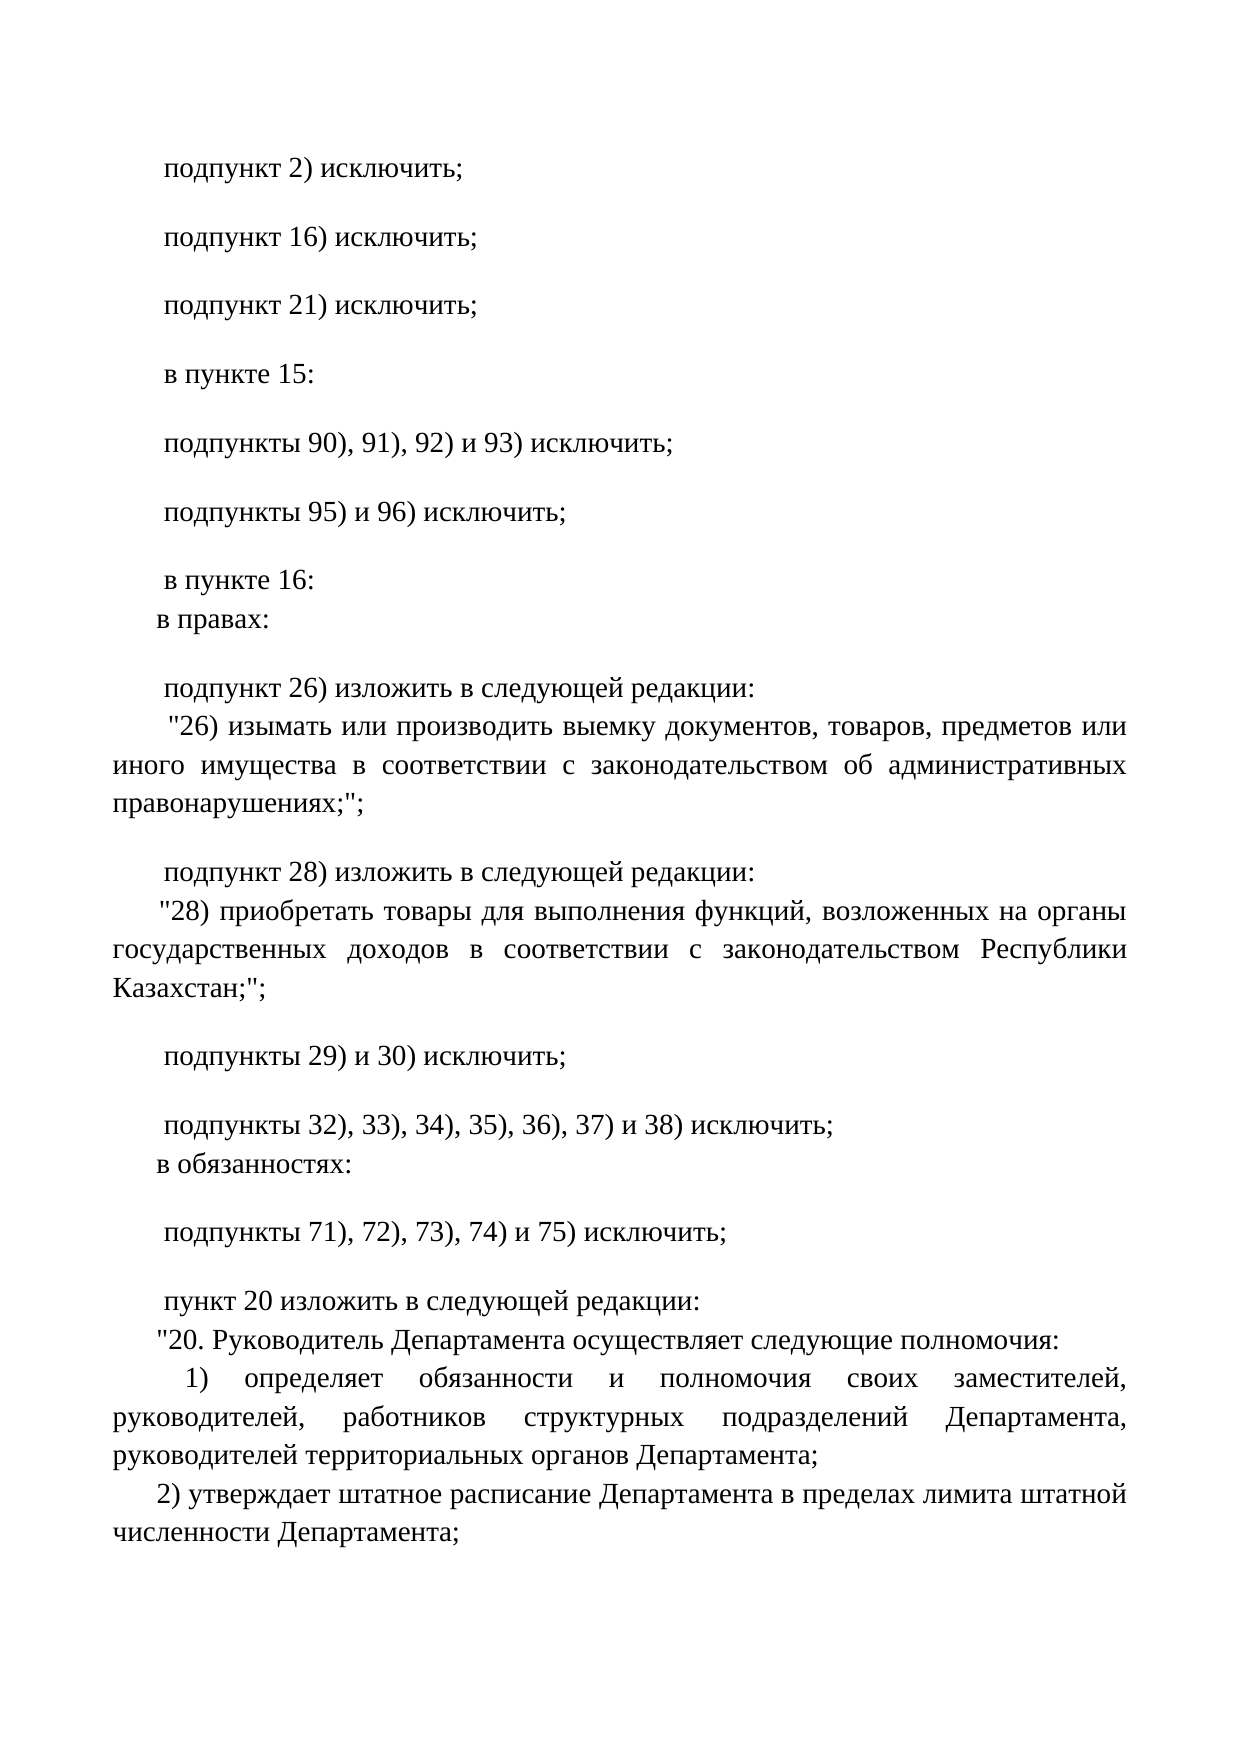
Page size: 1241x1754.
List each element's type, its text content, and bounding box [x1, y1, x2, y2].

text в правах: [112, 601, 1128, 634]
text в обязанностях: [112, 1146, 1128, 1179]
text подпункт 16) исключить; [112, 219, 1128, 252]
text "26) изымать или производить выемку документов, товаров, предметов или иного имущества в соответствии с законодательством об административных правонарушениях;"; [112, 708, 1128, 819]
text подпункты 90), 91), 92) и 93) исключить; [112, 425, 1128, 458]
text в пункте 16: [112, 562, 1128, 596]
text подпункты 71), 72), 73), 74) и 75) исключить; [112, 1214, 1128, 1248]
text 2) утверждает штатное расписание Департамента в пределах лимита штатной численности Департамента; [112, 1476, 1128, 1548]
text в пункте 15: [112, 356, 1128, 390]
text подпункты 95) и 96) исключить; [112, 494, 1128, 527]
text подпункт 28) изложить в следующей редакции: [112, 854, 1128, 888]
text подпункт 26) изложить в следующей редакции: [112, 670, 1128, 703]
text пункт 20 изложить в следующей редакции: [112, 1283, 1128, 1317]
text 1) определяет обязанности и полномочия своих заместителей, руководителей, работников структурных подразделений Департамента, руководителей территориальных органов Департамента; [112, 1360, 1128, 1471]
text подпункт 2) исключить; [112, 150, 1128, 183]
text подпункты 29) и 30) исключить; [112, 1038, 1128, 1072]
text "28) приобретать товары для выполнения функций, возложенных на органы государственных доходов в соответствии с законодательством Республики Казахстан;"; [112, 893, 1128, 1003]
text подпункты 32), 33), 34), 35), 36), 37) и 38) исключить; [112, 1107, 1128, 1141]
text подпункт 21) исключить; [112, 287, 1128, 321]
text "20. Руководитель Департамента осуществляет следующие полномочия: [112, 1322, 1128, 1355]
